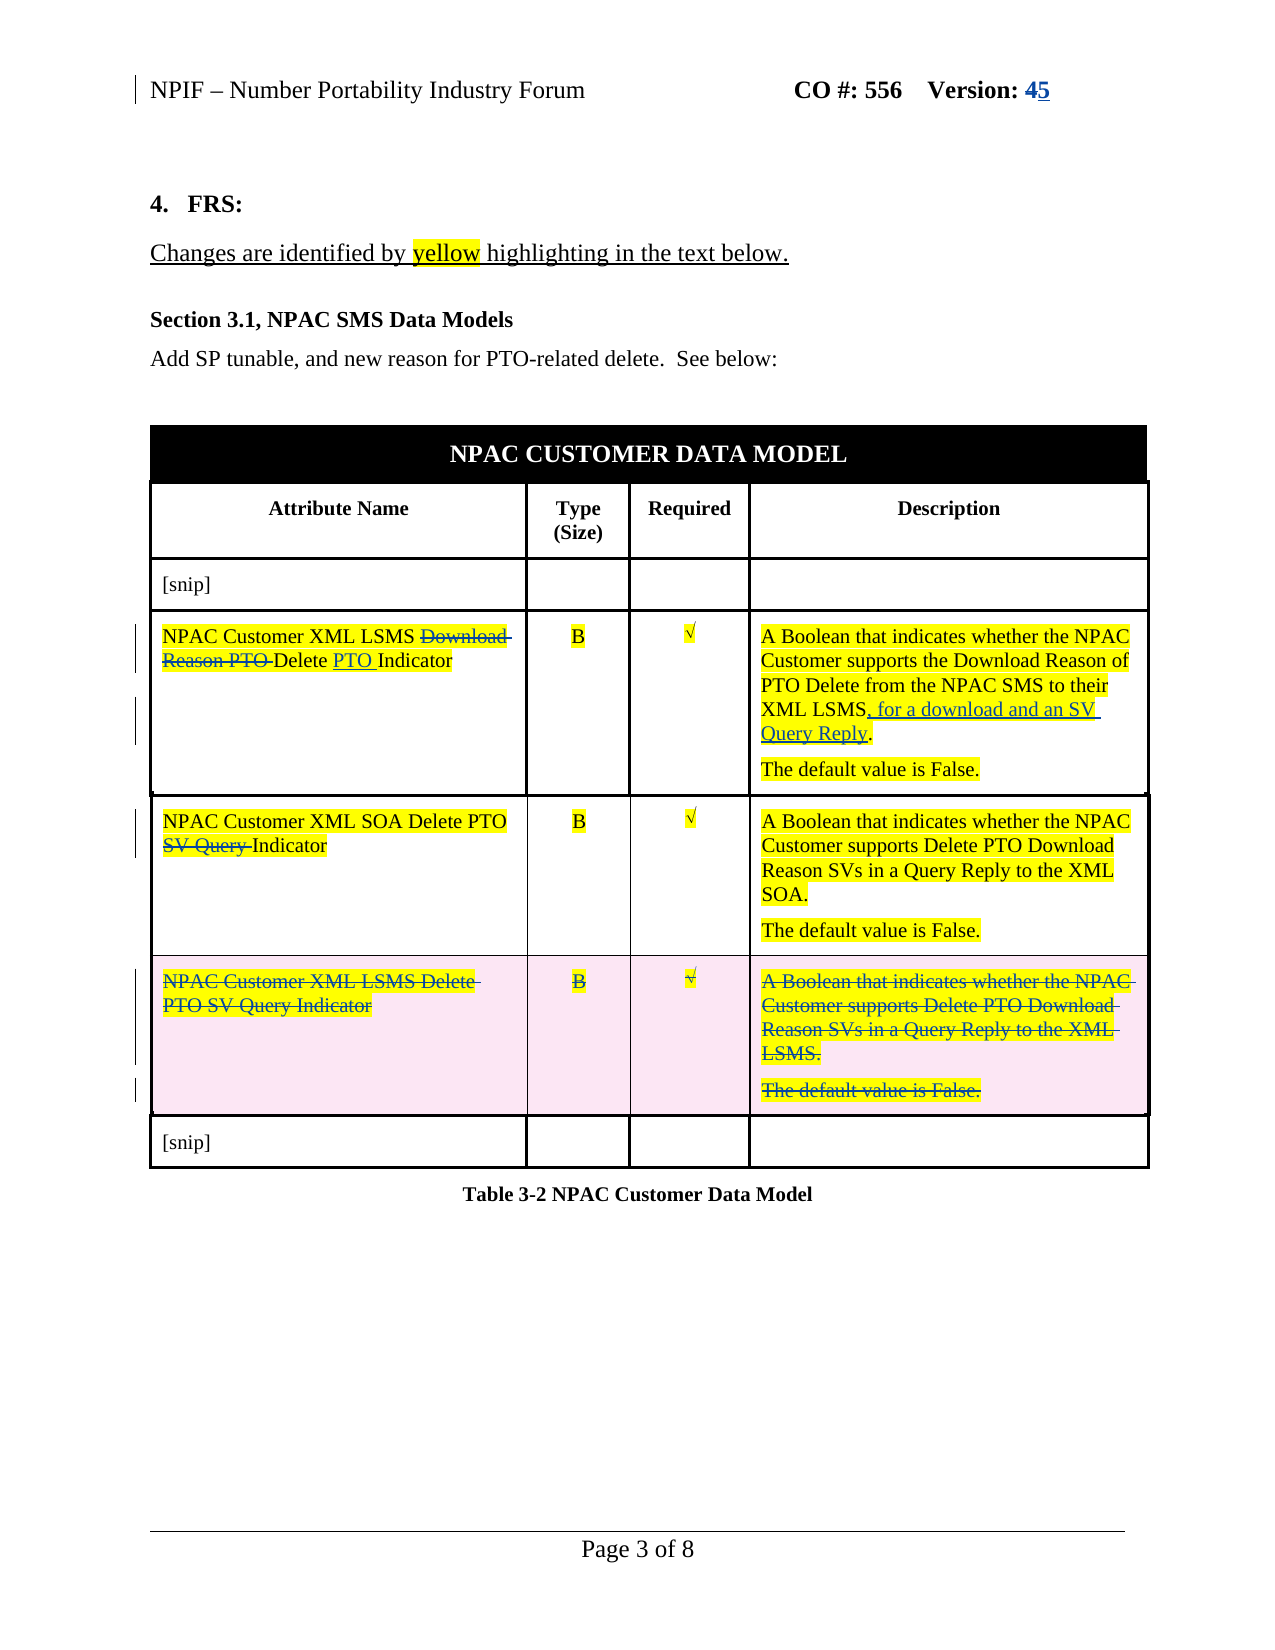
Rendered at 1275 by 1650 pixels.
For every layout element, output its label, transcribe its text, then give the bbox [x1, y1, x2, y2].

table_cell Type (Size) [528, 484, 628, 557]
table_cell [snip] [152, 1117, 525, 1166]
table_cell B [528, 797, 630, 955]
text Section 3.1, NPAC SMS Data Models [150, 306, 1125, 332]
list FRS: [150, 189, 1125, 218]
table_cell Description [751, 484, 1147, 557]
table_cell [528, 560, 628, 609]
table_cell Attribute Name [152, 484, 525, 557]
table_cell [631, 612, 748, 794]
table_cell A Boolean that indicates whether the NPAC Customer supports the Download Reason of PTO Delete from the NPAC SMS to their XML LSMS. The default value is False. [751, 612, 1147, 794]
text Table 3-2 NPAC Customer Data Model [150, 1182, 1125, 1206]
table_header NPAC CUSTOMER DATA MODEL [152, 427, 1146, 480]
table_cell NPAC Customer XML LSMS Delete Indicator [152, 612, 525, 794]
table_cell B [528, 612, 628, 794]
table_cell [631, 797, 749, 955]
table_cell Required [631, 484, 748, 557]
table_cell A Boolean that indicates whether the NPAC Customer supports Delete PTO Download Reason SVs in a Query Reply to the XML SOA. The default value is False. [751, 797, 1147, 955]
table_cell NPAC Customer XML SOA Delete PTO Indicator [153, 797, 527, 955]
table_cell [528, 1117, 628, 1166]
table_cell [751, 560, 1147, 609]
table_cell [snip] [152, 560, 525, 609]
table_cell [631, 1117, 748, 1166]
text Add SP tunable, and new reason for PTO-related delete. See below: [150, 345, 1125, 371]
text Changes are identified by yellow highlighting in the text below. [150, 238, 1125, 267]
table_cell [631, 560, 748, 609]
table_cell [751, 1117, 1147, 1166]
